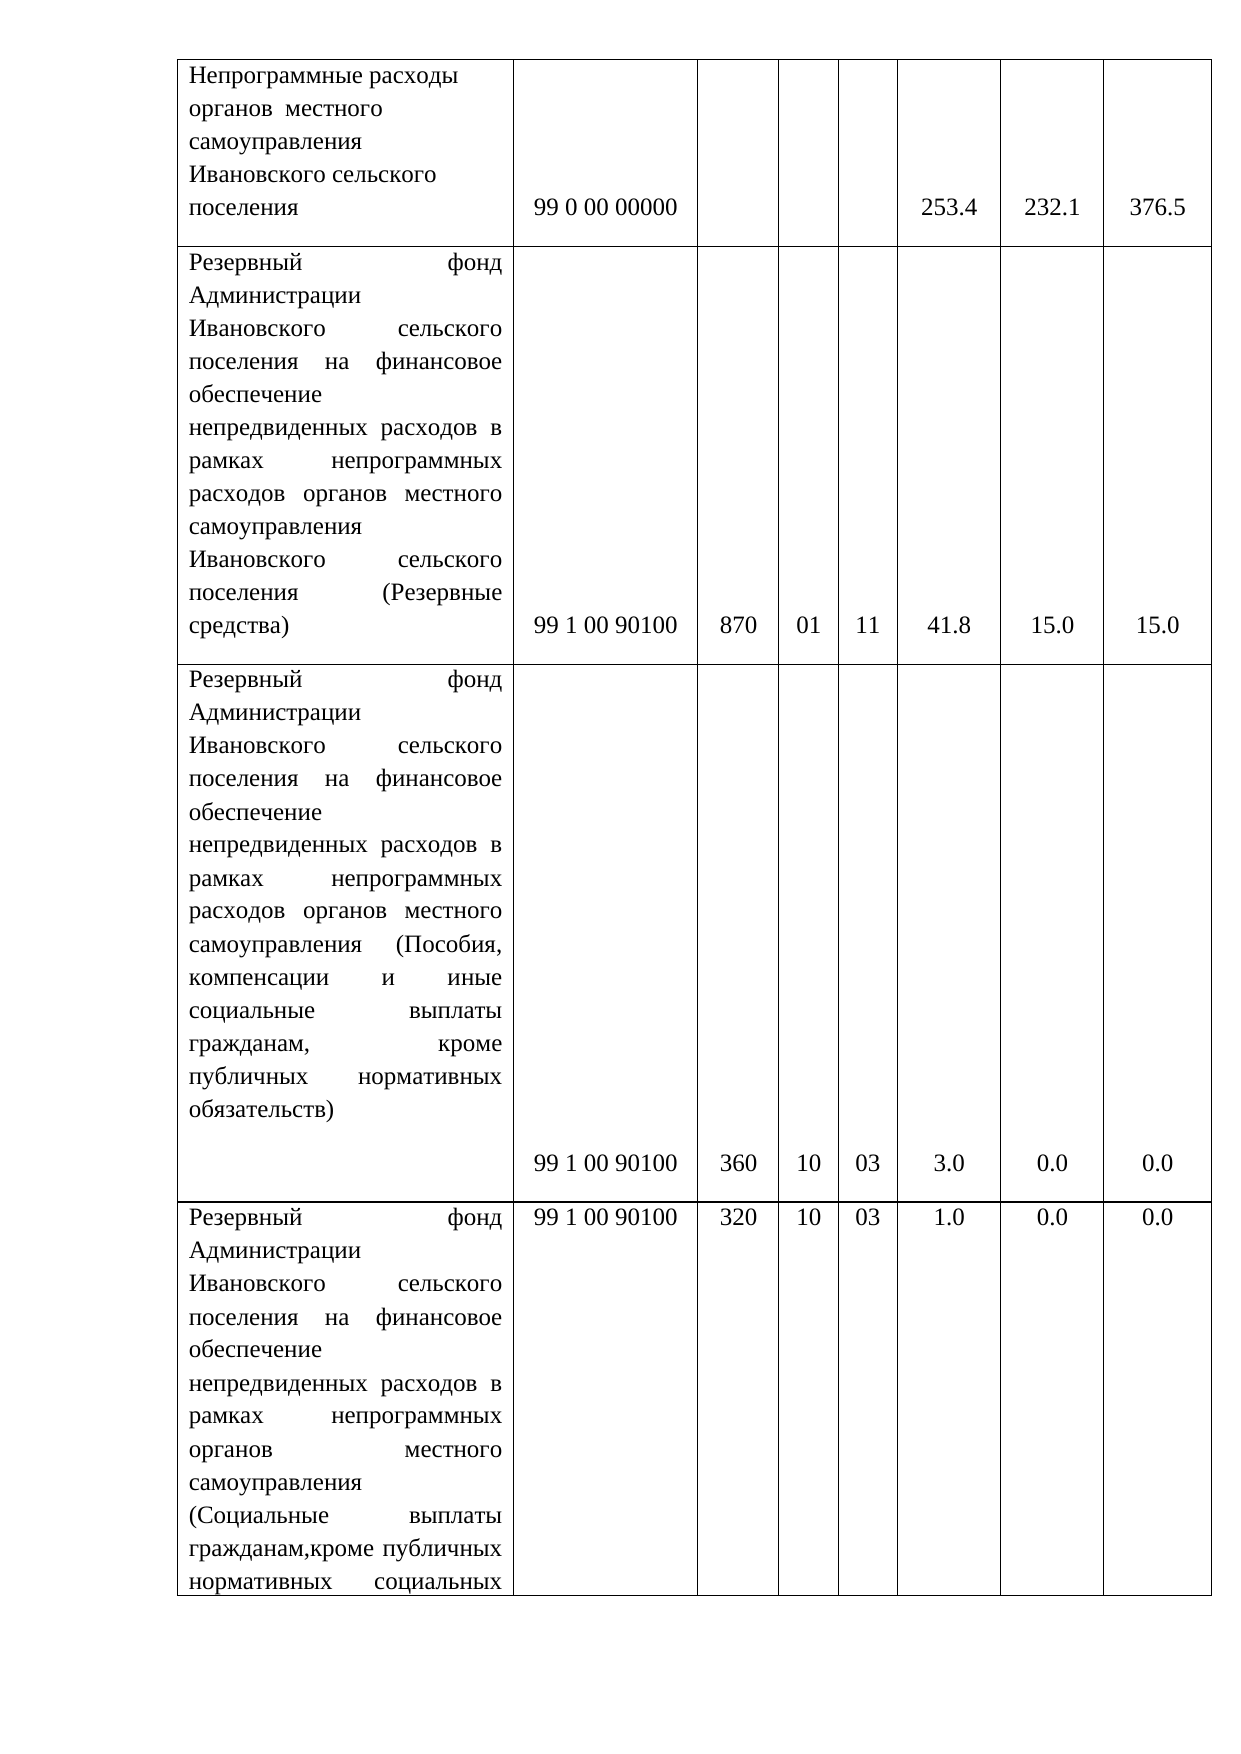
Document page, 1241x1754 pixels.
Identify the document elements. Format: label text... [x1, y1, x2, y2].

table_cell 99 1 00 90100 [514, 247, 697, 663]
table_cell 0.0 [1001, 665, 1103, 1201]
table_cell 99 1 00 90100 [514, 665, 697, 1201]
table_cell 232.1 [1001, 60, 1103, 246]
table_cell 99 0 00 00000 [514, 60, 697, 246]
table_cell 0.0 [1104, 1203, 1211, 1594]
table_cell [779, 60, 838, 246]
table_cell 10 [779, 1203, 838, 1594]
table_cell 41.8 [898, 247, 1000, 663]
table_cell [178, 1203, 513, 1594]
table_cell [839, 60, 897, 246]
table_cell 1.0 [898, 1203, 1000, 1594]
table_cell 03 [839, 1203, 897, 1594]
table_cell 15.0 [1104, 247, 1211, 663]
table_cell Непрограммные расходы органов местного самоуправления Ивановского сельского поселения [178, 60, 513, 246]
table_cell 99 1 00 90100 [514, 1203, 697, 1594]
table_cell 0.0 [1104, 665, 1211, 1201]
table_cell 376.5 [1104, 60, 1211, 246]
table_cell 870 [698, 247, 778, 663]
table_cell Резервный фонд Администрации Ивановского сельского поселения на финансовое обеспечение непредвиденных расходов в рамках непрограммных расходов органов местного самоуправления (Пособия, компенсации и иные социальные выплаты гражданам, кроме публичных нормативных обязательств) [178, 665, 513, 1201]
table_cell 3.0 [898, 665, 1000, 1201]
table_cell 360 [698, 665, 778, 1201]
table_cell Резервный фонд Администрации Ивановского сельского поселения на финансовое обеспечение непредвиденных расходов в рамках непрограммных расходов органов местного самоуправления Ивановского сельского поселения (Резервные средства) [178, 247, 513, 663]
table_cell 253.4 [898, 60, 1000, 246]
table_cell 0.0 [1001, 1203, 1103, 1594]
table_cell 10 [779, 665, 838, 1201]
table_cell 15.0 [1001, 247, 1103, 663]
table_cell 320 [698, 1203, 778, 1594]
table_cell 03 [839, 665, 897, 1201]
table_cell 11 [839, 247, 897, 663]
table_cell 01 [779, 247, 838, 663]
table_cell [698, 60, 778, 246]
